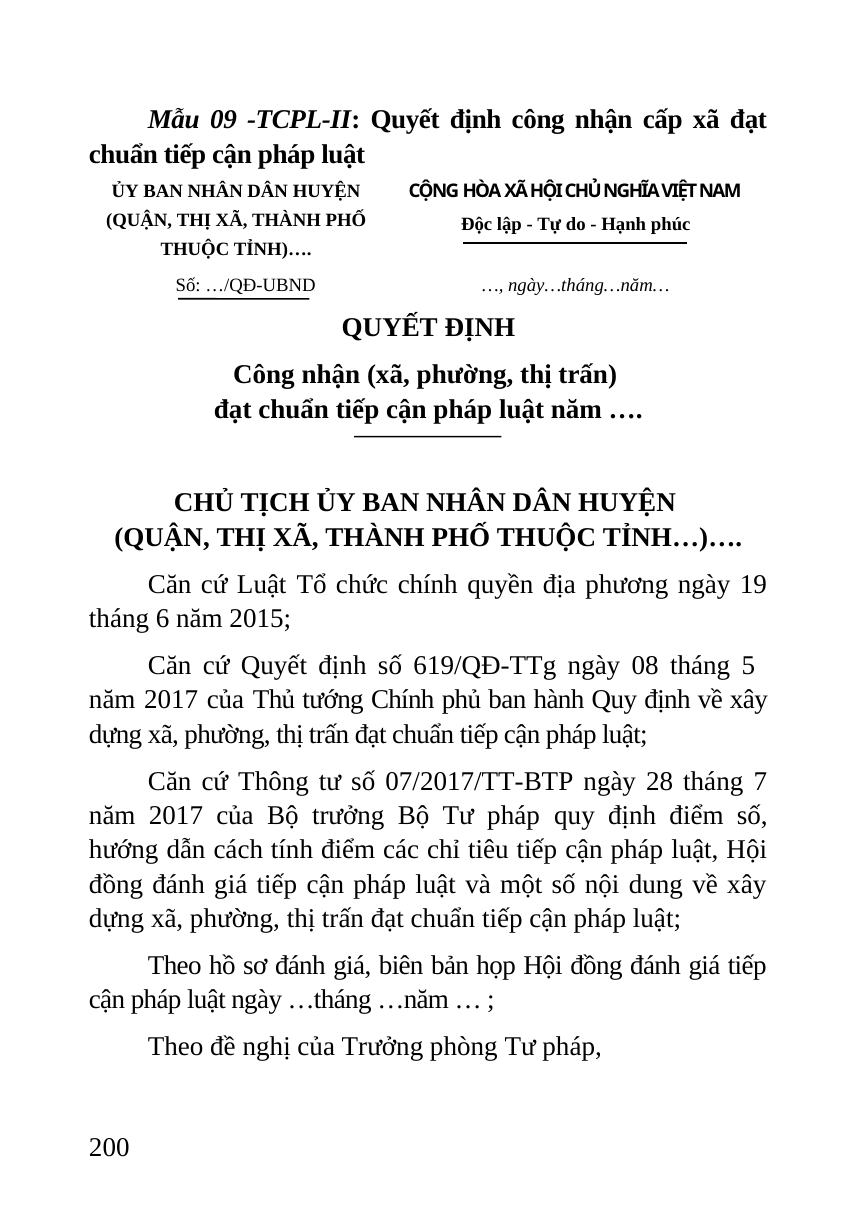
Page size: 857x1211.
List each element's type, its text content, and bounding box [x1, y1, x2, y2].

text CHỦ TỊCH ỦY BAN NHÂN DÂN HUYỆN (QUẬN, THỊ XÃ, THÀNH PHỐ THUỘC TỈNH…)…. [89, 484, 768, 553]
table_cell …, ngày…tháng…năm… [383, 264, 768, 297]
text Mẫu 09 -TCPL-II: Quyết định công nhận cấp xã đạt chuẩn tiếp cận pháp luật [89, 101, 768, 170]
table_header ỦY BAN NHÂN DÂN HUYỆN (QUẬN, THỊ XÃ, THÀNH PHỐ THUỘC TỈNH)…. [89, 170, 383, 263]
text Theo đề nghị của Trưởng phòng Tư pháp, [89, 1028, 768, 1062]
text QUYẾT ĐỊNH [89, 309, 768, 344]
text Căn cứ Quyết định số 619/QĐ-TTg ngày 08 tháng 5 năm 2017 của Thủ tướng Chính phủ ban hành Quy định về xây dựng xã, phường, thị trấn đạt chuẩn tiếp cận pháp luật; [89, 647, 768, 750]
text Theo hồ sơ đánh giá, biên bản họp Hội đồng đánh giá tiếp cận pháp luật ngày …tháng …năm … ; [89, 947, 768, 1016]
table_cell Số: …/QĐ-UBND [108, 264, 383, 297]
text Căn cứ Thông tư số 07/2017/TT-BTP ngày 28 tháng 7 năm 2017 của Bộ trưởng Bộ Tư pháp quy định điểm số, hướng dẫn cách tính điểm các chỉ tiêu tiếp cận pháp luật, Hội đồng đánh giá tiếp cận pháp luật và một số nội dung về xây dựng xã, phường, thị trấn đạt chuẩn tiếp cận pháp luật; [89, 762, 768, 934]
table_header CỘNG HÒA XÃ HỘI CHỦ NGHĨA VIỆT NAM Độc lập - Tự do - Hạnh phúc [383, 170, 768, 263]
text Công nhận (xã, phường, thị trấn) đạt chuẩn tiếp cận pháp luật năm …. [89, 356, 768, 425]
text Căn cứ Luật Tổ chức chính quyền địa phương ngày 19 tháng 6 năm 2015; [89, 566, 768, 634]
